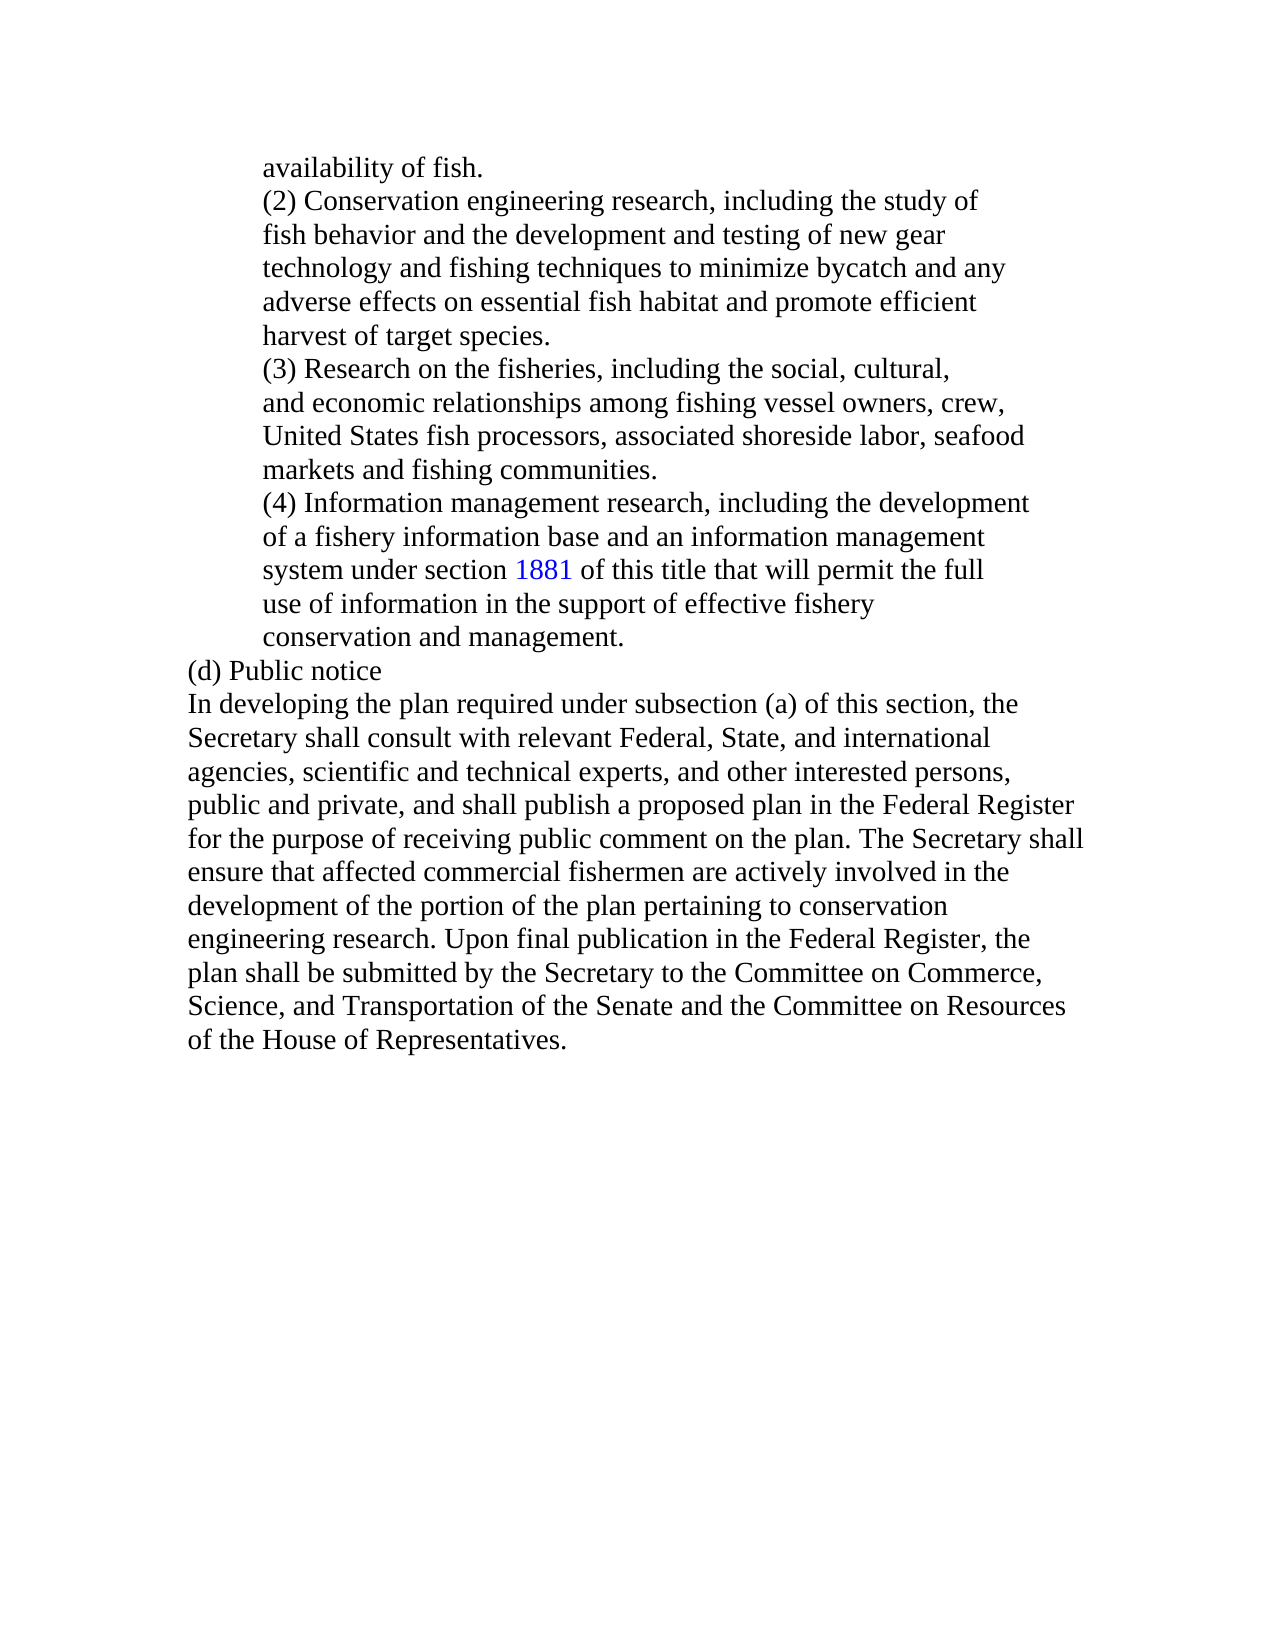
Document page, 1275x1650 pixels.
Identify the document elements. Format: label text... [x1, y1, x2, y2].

text system under section 1881 of this title that will permit the full [187, 552, 1087, 586]
text In developing the plan required under subsection (a) of this section, the Secretary shall consult with relevant Federal, State, and international agencies, scientific and technical experts, and other interested persons, public and private, and shall publish a proposed plan in the Federal Register for the purpose of receiving public comment on the plan. The Secretary shall ensure that affected commercial fishermen are actively involved in the development of the portion of the plan pertaining to conservation engineering research. Upon final publication in the Federal Register, the [187, 687, 1087, 955]
text use of information in the support of effective fishery [187, 586, 1087, 619]
text (d) Public notice [187, 653, 1087, 687]
text (2) Conservation engineering research, including the study of [187, 183, 1087, 217]
text availability of fish. [187, 150, 1087, 183]
text plan shall be submitted by the Secretary to the Committee on Commerce, Science, and Transportation of the Senate and the Committee on Resources of the House of Representatives. [187, 955, 1087, 1056]
text conservation and management. [187, 619, 1087, 653]
text and economic relationships among fishing vessel owners, crew, United States fish processors, associated shoreside labor, seafood markets and fishing communities. [262, 385, 1087, 485]
text of a fishery information base and an information management [187, 519, 1087, 552]
text technology and fishing techniques to minimize bycatch and any [187, 251, 1087, 284]
text adverse effects on essential fish habitat and promote efficient [187, 284, 1087, 318]
text (3) Research on the fisheries, including the social, cultural, [187, 351, 1087, 385]
text harvest of target species. [187, 318, 1087, 351]
text (4) Information management research, including the development [187, 485, 1087, 519]
text fish behavior and the development and testing of new gear [187, 217, 1087, 251]
